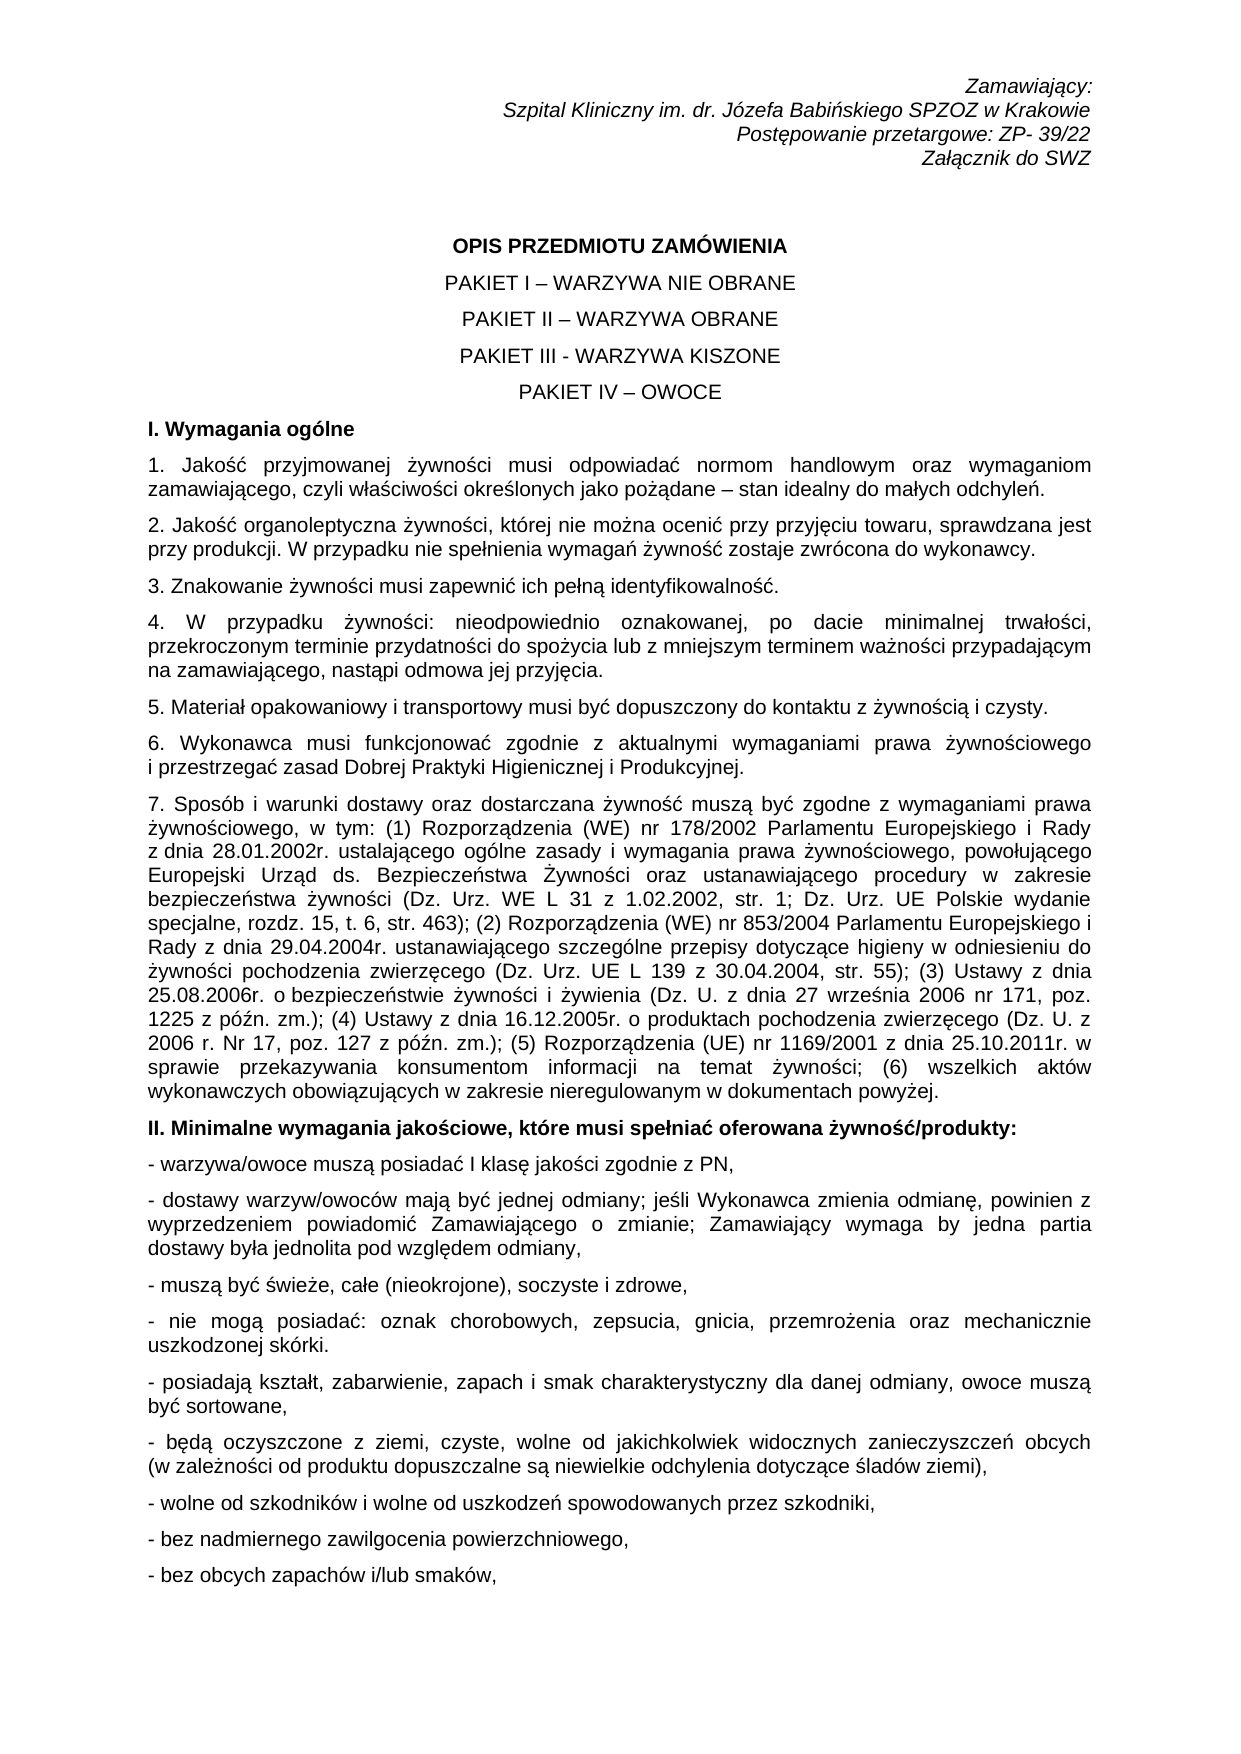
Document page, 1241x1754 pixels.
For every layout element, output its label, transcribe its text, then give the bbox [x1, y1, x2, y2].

text II. Minimalne wymagania jakościowe, które musi spełniać oferowana żywność/produkty: [148, 1115, 1093, 1139]
text - warzywa/owoce muszą posiadać I klasę jakości zgodnie z PN, [148, 1152, 1093, 1176]
text 5. Materiał opakowaniowy i transportowy musi być dopuszczony do kontaktu z żywnością i czysty. [148, 694, 1093, 718]
text - bez nadmiernego zawilgocenia powierzchniowego, [148, 1527, 1093, 1551]
text 7. Sposób i warunki dostawy oraz dostarczana żywność muszą być zgodne z wymaganiami prawa żywnościowego, w tym: (1) Rozporządzenia (WE) nr 178/2002 Parlamentu Europejskiego i Rady z dnia 28.01.2002r. ustalającego ogólne zasady i wymagania prawa żywnościowego, powołującego Europejski Urząd ds. Bezpieczeństwa Żywności oraz ustanawiającego procedury w zakresie bezpieczeństwa żywności (Dz. Urz. WE L 31 z 1.02.2002, str. 1; Dz. Urz. UE Polskie wydanie specjalne, rozdz. 15, t. 6, str. 463); (2) Rozporządzenia (WE) nr 853/2004 Parlamentu Europejskiego i Rady z dnia 29.04.2004r. ustanawiającego szczególne przepisy dotyczące higieny w odniesieniu do żywności pochodzenia zwierzęcego (Dz. Urz. UE L 139 z 30.04.2004, str. 55); (3) Ustawy z dnia 25.08.2006r. o bezpieczeństwie żywności i żywienia (Dz. U. z dnia 27 września 2006 nr 171, poz. 1225 z późn. zm.); (4) Ustawy z dnia 16.12.2005r. o produktach pochodzenia zwierzęcego (Dz. U. z 2006 r. Nr 17, poz. 127 z późn. zm.); (5) Rozporządzenia (UE) nr 1169/2001 z dnia 25.10.2011r. w sprawie przekazywania konsumentom informacji na temat żywności; (6) wszelkich aktów wykonawczych obowiązujących w zakresie nieregulowanym w dokumentach powyżej. [148, 791, 1093, 1103]
text - będą oczyszczone z ziemi, czyste, wolne od jakichkolwiek widocznych zanieczyszczeń obcych (w zależności od produktu dopuszczalne są niewielkie odchylenia dotyczące śladów ziemi), [148, 1430, 1093, 1478]
text PAKIET I – WARZYWA NIE OBRANE [148, 271, 1093, 294]
text 4. W przypadku żywności: nieodpowiednio oznakowanej, po dacie minimalnej trwałości, przekroczonym terminie przydatności do spożycia lub z mniejszym terminem ważności przypadającym na zamawiającego, nastąpi odmowa jej przyjęcia. [148, 610, 1093, 682]
text - wolne od szkodników i wolne od uszkodzeń spowodowanych przez szkodniki, [148, 1490, 1093, 1514]
text PAKIET II – WARZYWA OBRANE [148, 307, 1093, 331]
text 1. Jakość przyjmowanej żywności musi odpowiadać normom handlowym oraz wymaganiom zamawiającego, czyli właściwości określonych jako pożądane – stan idealny do małych odchyleń. [148, 453, 1093, 501]
text - bez obcych zapachów i/lub smaków, [148, 1563, 1093, 1587]
text - dostawy warzyw/owoców mają być jednej odmiany; jeśli Wykonawca zmienia odmianę, powinien z wyprzedzeniem powiadomić Zamawiającego o zmianie; Zamawiający wymaga by jedna partia dostawy była jednolita pod względem odmiany, [148, 1188, 1093, 1260]
text - nie mogą posiadać: oznak chorobowych, zepsucia, gnicia, przemrożenia oraz mechanicznie uszkodzonej skórki. [148, 1309, 1093, 1357]
text 3. Znakowanie żywności musi zapewnić ich pełną identyfikowalność. [148, 574, 1093, 598]
text PAKIET III - WARZYWA KISZONE [148, 343, 1093, 367]
text 2. Jakość organoleptyczna żywności, której nie można ocenić przy przyjęciu towaru, sprawdzana jest przy produkcji. W przypadku nie spełnienia wymagań żywność zostaje zwrócona do wykonawcy. [148, 513, 1093, 561]
text 6. Wykonawca musi funkcjonować zgodnie z aktualnymi wymaganiami prawa żywnościowego i przestrzegać zasad Dobrej Praktyki Higienicznej i Produkcyjnej. [148, 731, 1093, 779]
text PAKIET IV – OWOCE [148, 380, 1093, 404]
text OPIS PRZEDMIOTU ZAMÓWIENIA [148, 234, 1093, 258]
text I. Wymagania ogólne [148, 416, 1093, 440]
text - posiadają kształt, zabarwienie, zapach i smak charakterystyczny dla danej odmiany, owoce muszą być sortowane, [148, 1369, 1093, 1417]
text - muszą być świeże, całe (nieokrojone), soczyste i zdrowe, [148, 1273, 1093, 1297]
